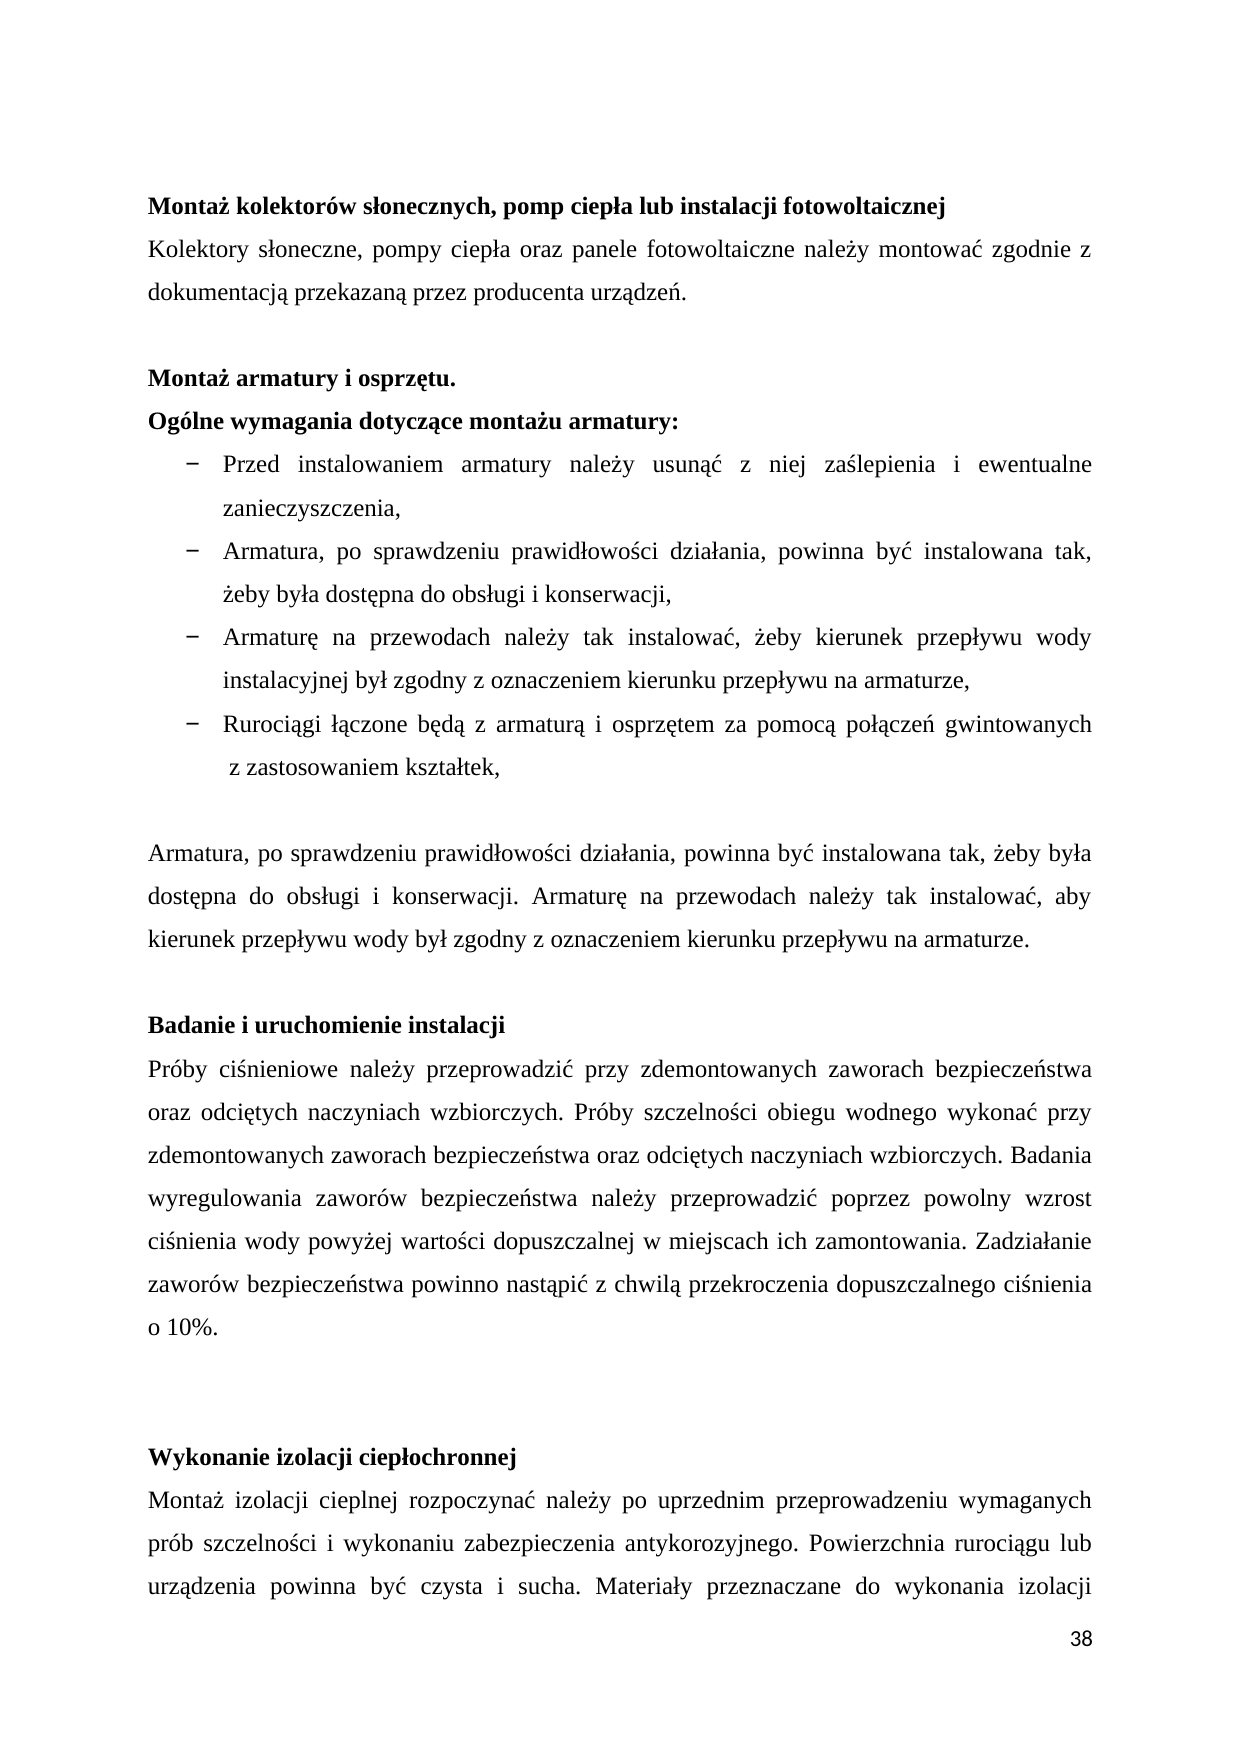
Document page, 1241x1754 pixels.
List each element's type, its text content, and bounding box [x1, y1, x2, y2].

text Kolektory słoneczne, pompy ciepła oraz panele fotowoltaiczne należy montować zgodnie z dokumentacją przekazaną przez producenta urządzeń. [148, 234, 1093, 306]
text Badanie i uruchomienie instalacji [148, 1011, 1093, 1039]
text Armatura, po sprawdzeniu prawidłowości działania, powinna być instalowana tak, żeby była dostępna do obsługi i konserwacji. Armaturę na przewodach należy tak instalować, aby kierunek przepływu wody był zgodny z oznaczeniem kierunku przepływu na armaturze. [148, 838, 1093, 953]
list Przed instalowaniem armatury należy usunąć z niej zaślepienia i ewentualne zanieczyszczenia, [185, 449, 1093, 521]
text Próby ciśnieniowe należy przeprowadzić przy zdemontowanych zaworach bezpieczeństwa oraz odciętych naczyniach wzbiorczych. Próby szczelności obiegu wodnego wykonać przy zdemontowanych zaworach bezpieczeństwa oraz odciętych naczyniach wzbiorczych. Badania wyregulowania zaworów bezpieczeństwa należy przeprowadzić poprzez powolny wzrost ciśnienia wody powyżej wartości dopuszczalnej w miejscach ich zamontowania. Zadziałanie zaworów bezpieczeństwa powinno nastąpić z chwilą przekroczenia dopuszczalnego ciśnienia o 10%. [148, 1054, 1093, 1341]
list Rurociągi łączone będą z armaturą i osprzętem za pomocą połączeń gwintowanych z zastosowaniem kształtek, [185, 708, 1093, 781]
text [148, 1485, 1093, 1600]
list Armatura, po sprawdzeniu prawidłowości działania, powinna być instalowana tak, żeby była dostępna do obsługi i konserwacji, [185, 536, 1093, 608]
text Wykonanie izolacji ciepłochronnej [148, 1442, 1093, 1471]
list Armaturę na przewodach należy tak instalować, żeby kierunek przepływu wody instalacyjnej był zgodny z oznaczeniem kierunku przepływu na armaturze, [185, 622, 1093, 694]
text Montaż kolektorów słonecznych, pomp ciepła lub instalacji fotowoltaicznej [148, 191, 1093, 219]
text Montaż armatury i osprzętu. [148, 363, 1093, 392]
text Ogólne wymagania dotyczące montażu armatury: [148, 406, 1093, 435]
